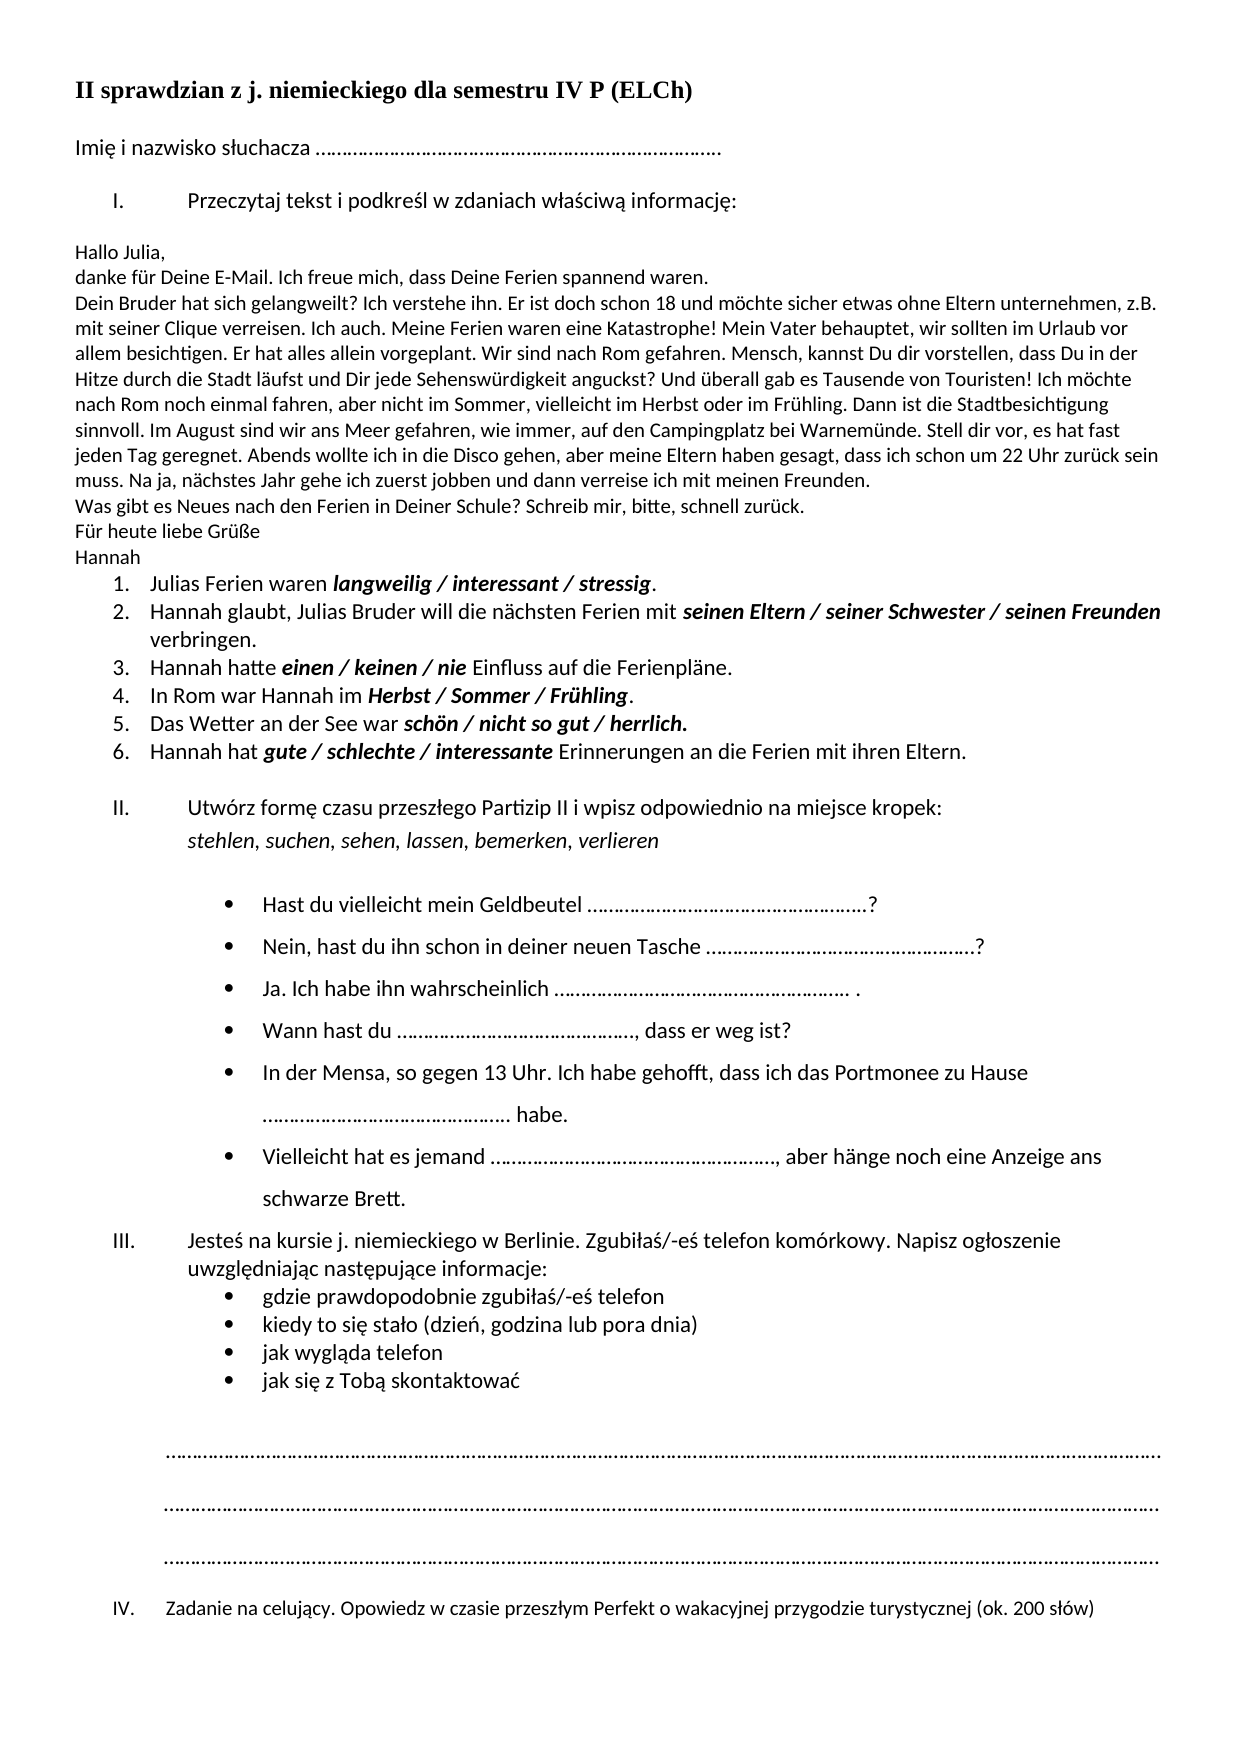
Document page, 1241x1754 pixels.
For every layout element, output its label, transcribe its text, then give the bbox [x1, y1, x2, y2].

text Hannah [75, 544, 1165, 569]
text Was gibt es Neues nach den Ferien in Deiner Schule? Schreib mir, bitte, schnell zurück. [75, 493, 1165, 518]
text ……………………………………………………………………………………………………………………………………………………………………… [164, 1542, 1165, 1570]
text Für heute liebe Grüße [75, 518, 1165, 544]
list kiedy to się stało (dzień, godzina lub pora dnia) [225, 1310, 1165, 1338]
text ……………………………………………………………………………………………………………………………………………………………………… [75, 1436, 1165, 1464]
list Hannah glaubt, Julias Bruder will die nächsten Ferien mit seinen Eltern / seiner Schwester / seinen Freunden verbringen. [112, 597, 1165, 653]
list Ja. Ich habe ihn wahrscheinlich ……………………………………………….. . [225, 974, 1165, 1002]
list Das Wetter an der See war schön / nicht so gut / herrlich. [112, 709, 1165, 737]
list In Rom war Hannah im Herbst / Sommer / Frühling. [112, 681, 1165, 709]
list Hannah hatte einen / keinen / nie Einfluss auf die Ferienpläne. [112, 653, 1165, 681]
text Imię i nazwisko słuchacza ………………………………………………………………….. [75, 133, 1165, 161]
text Dein Bruder hat sich gelangweilt? Ich verstehe ihn. Er ist doch schon 18 und möchte sicher etwas ohne Eltern unternehmen, z.B. mit seiner Clique verreisen. Ich auch. Meine Ferien waren eine Katastrophe! Mein Vater behauptet, wir sollten im Urlaub vor allem besichtigen. Er hat alles allein vorgeplant. Wir sind nach Rom gefahren. Mensch, kannst Du dir vorstellen, dass Du in der Hitze durch die Stadt läufst und Dir jede Sehenswürdigkeit anguckst? Und überall gab es Tausende von Touristen! Ich möchte nach Rom noch einmal fahren, aber nicht im Sommer, vielleicht im Herbst oder im Frühling. Dann ist die Stadtbesichtigung sinnvoll. Im August sind wir ans Meer gefahren, wie immer, auf den Campingplatz bei Warnemünde. Stell dir vor, es hat fast jeden Tag geregnet. Abends wollte ich in die Disco gehen, aber meine Eltern haben gesagt, dass ich schon um 22 Uhr zurück sein muss. Na ja, nächstes Jahr gehe ich zuerst jobben und dann verreise ich mit meinen Freunden. [75, 290, 1165, 493]
text Hallo Julia, [75, 239, 1165, 264]
list Zadanie na celujący. Opowiedz w czasie przeszłym Perfekt o wakacyjnej przygodzie turystycznej (ok. 200 słów) [112, 1595, 1165, 1621]
text danke für Deine E-Mail. Ich freue mich, dass Deine Ferien spannend waren. [75, 264, 1165, 290]
list Jesteś na kursie j. niemieckiego w Berlinie. Zgubiłaś/-eś telefon komórkowy. Napisz ogłoszenie uwzględniając następujące informacje: [112, 1226, 1165, 1282]
list Utwórz formę czasu przeszłego Partizip II i wpisz odpowiednio na miejsce kropek: [112, 793, 1165, 822]
list Vielleicht hat es jemand ………………………………………………, aber hänge noch eine Anzeige ans schwarze Brett. [225, 1142, 1165, 1212]
list jak wygląda telefon [225, 1338, 1165, 1366]
list Wann hast du ………………………………………, dass er weg ist? [225, 1016, 1165, 1044]
list Julias Ferien waren langweilig / interessant / stressig. [112, 569, 1165, 597]
list gdzie prawdopodobnie zgubiłaś/-eś telefon [225, 1282, 1165, 1310]
list Hannah hat gute / schlechte / interessante Erinnerungen an die Ferien mit ihren Eltern. [112, 737, 1165, 766]
list stehlen, suchen, sehen, lassen, bemerken, verlieren [187, 826, 1165, 854]
list In der Mensa, so gegen 13 Uhr. Ich habe gehofft, dass ich das Portmonee zu Hause ……………………………………….. habe. [225, 1058, 1165, 1128]
text II sprawdzian z j. niemieckiego dla semestru IV P (ELCh) [75, 75, 1165, 104]
list jak się z Tobą skontaktować [225, 1366, 1165, 1394]
list Przeczytaj tekst i podkreśl w zdaniach właściwą informację: [112, 186, 1165, 214]
list Nein, hast du ihn schon in deiner neuen Tasche ……………………………………………? [225, 932, 1165, 960]
text ……………………………………………………………………………………………………………………………………………………………………… [164, 1489, 1165, 1517]
list Hast du vielleicht mein Geldbeutel ……………………………………………..? [225, 890, 1165, 918]
